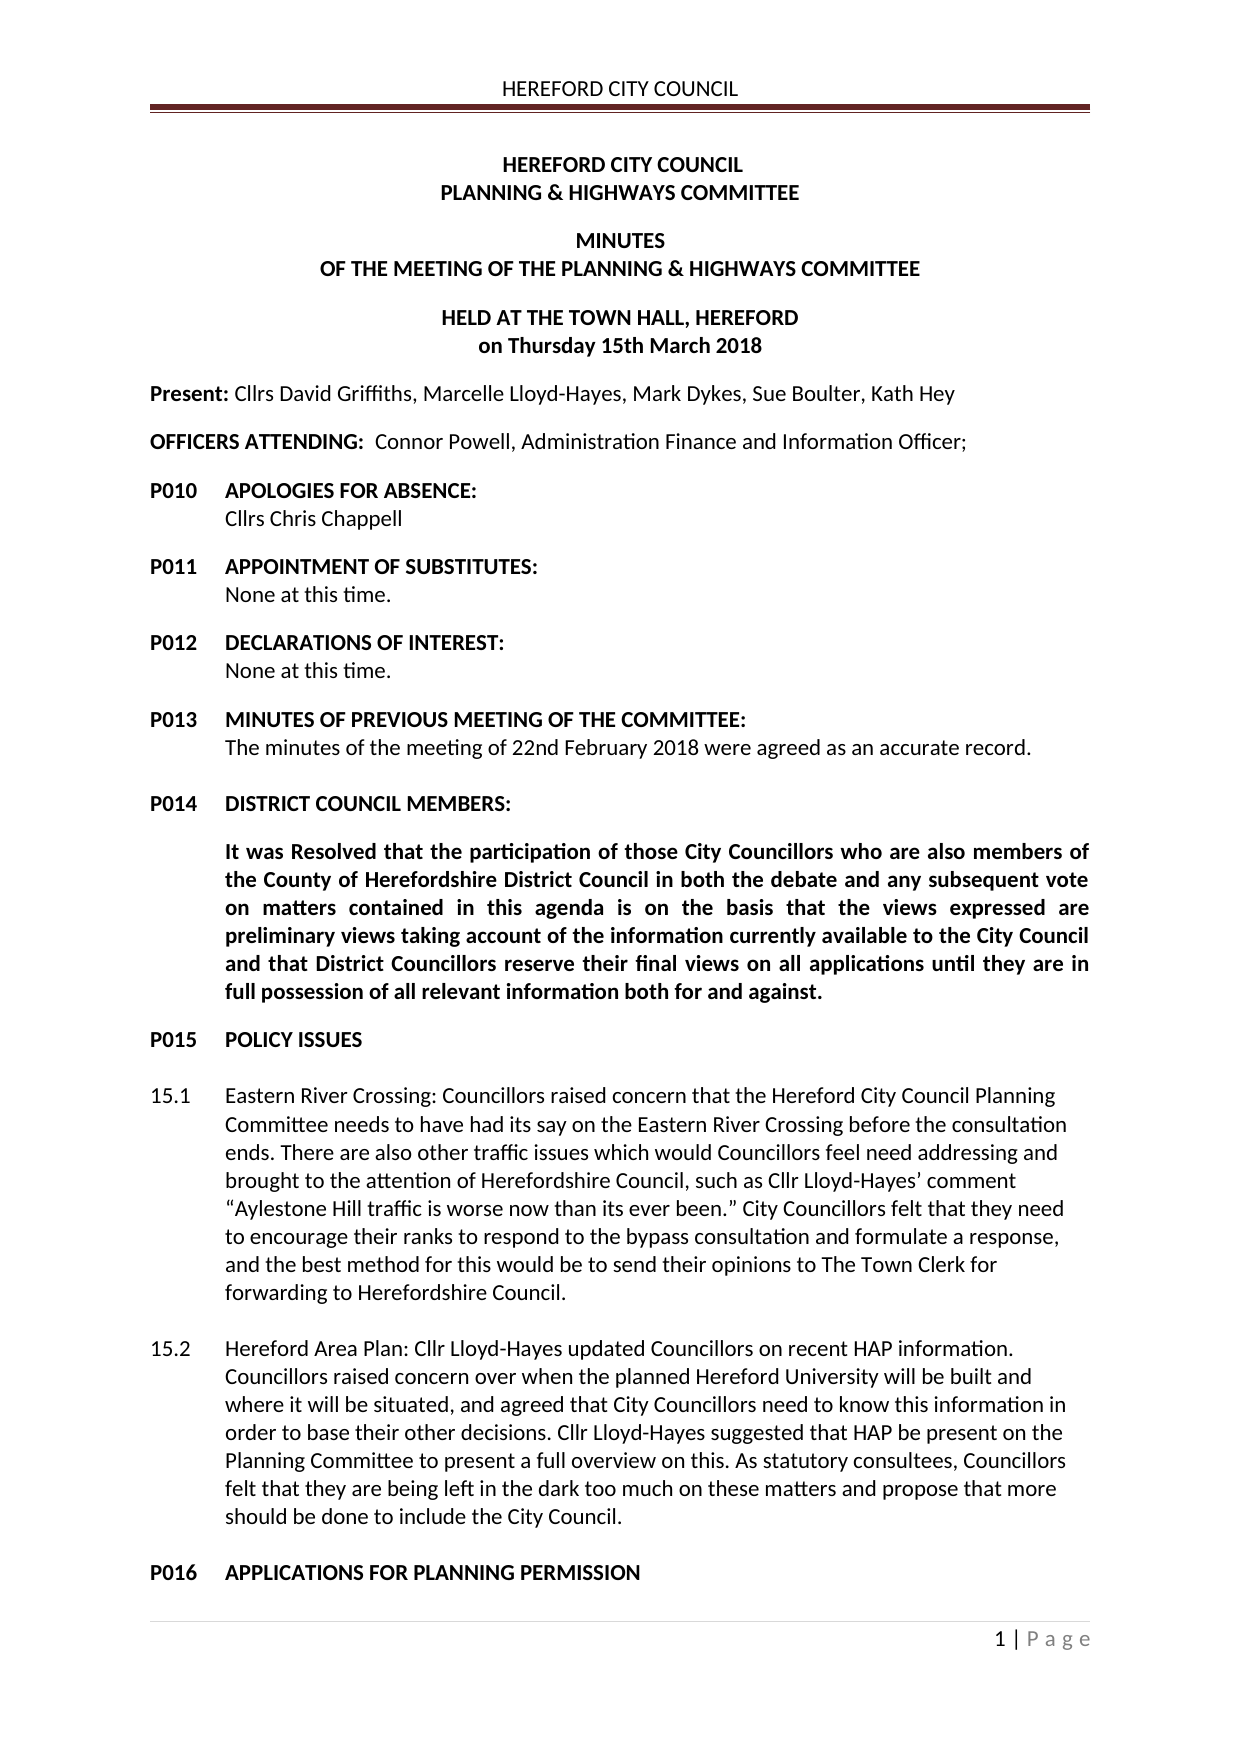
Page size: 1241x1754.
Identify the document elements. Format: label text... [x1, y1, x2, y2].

text P010 APOLOGIES FOR ABSENCE: [150, 476, 1090, 504]
text None at this time. [225, 580, 1090, 608]
text P012 DECLARATIONS OF INTEREST: [150, 628, 1090, 656]
text P015 POLICY ISSUES [150, 1026, 1090, 1054]
text OF THE MEETING OF THE PLANNING & HIGHWAYS COMMITTEE [150, 254, 1090, 282]
text P011 APPOINTMENT OF SUBSTITUTES: [150, 552, 1090, 580]
text P013 MINUTES OF PREVIOUS MEETING OF THE COMMITTEE: [150, 705, 1090, 733]
text Present: Cllrs David Griffiths, Marcelle Lloyd-Hayes, Mark Dykes, Sue Boulter, Kath Hey [150, 379, 1090, 407]
text 15.2 Hereford Area Plan: Cllr Lloyd-Hayes updated Councillors on recent HAP information. Councillors raised concern over when the planned Hereford University will be built and where it will be situated, and agreed that City Councillors need to know this information in order to base their other decisions. Cllr Lloyd-Hayes suggested that HAP be present on the Planning Committee to present a full overview on this. As statutory consultees, Councillors felt that they are being left in the dark too much on these matters and propose that more should be done to include the City Council. [150, 1334, 1090, 1530]
text HELD AT THE TOWN HALL, HEREFORD [150, 303, 1090, 331]
text Cllrs Chris Chappell [150, 504, 1090, 532]
text None at this time. [225, 656, 1090, 684]
text The minutes of the meeting of 22nd February 2018 were agreed as an accurate record. [225, 733, 1090, 761]
text OFFICERS ATTENDING: Connor Powell, Administration Finance and Information Officer; [150, 427, 1090, 455]
text P016 APPLICATIONS FOR PLANNING PERMISSION [150, 1558, 1090, 1586]
text PLANNING & HIGHWAYS COMMITTEE [150, 178, 1090, 206]
text 15.1 Eastern River Crossing: Councillors raised concern that the Hereford City Council Planning Committee needs to have had its say on the Eastern River Crossing before the consultation ends. There are also other traffic issues which would Councillors feel need addressing and brought to the attention of Herefordshire Council, such as Cllr Lloyd-Hayes’ comment “Aylestone Hill traffic is worse now than its ever been.” City Councillors felt that they need to encourage their ranks to respond to the bypass consultation and formulate a response, and the best method for this would be to send their opinions to The Town Clerk for forwarding to Herefordshire Council. [150, 1082, 1090, 1306]
text on Thursday 15th March 2018 [150, 331, 1090, 359]
text HEREFORD CITY COUNCIL [150, 150, 1090, 178]
text MINUTES [150, 226, 1090, 254]
text It was Resolved that the participation of those City Councillors who are also members of the County of Herefordshire District Council in both the debate and any subsequent vote on matters contained in this agenda is on the basis that the views expressed are preliminary views taking account of the information currently available to the City Council and that District Councillors reserve their final views on all applications until they are in full possession of all relevant information both for and against. [225, 837, 1090, 1005]
text P014 DISTRICT COUNCIL MEMBERS: [150, 789, 1090, 817]
